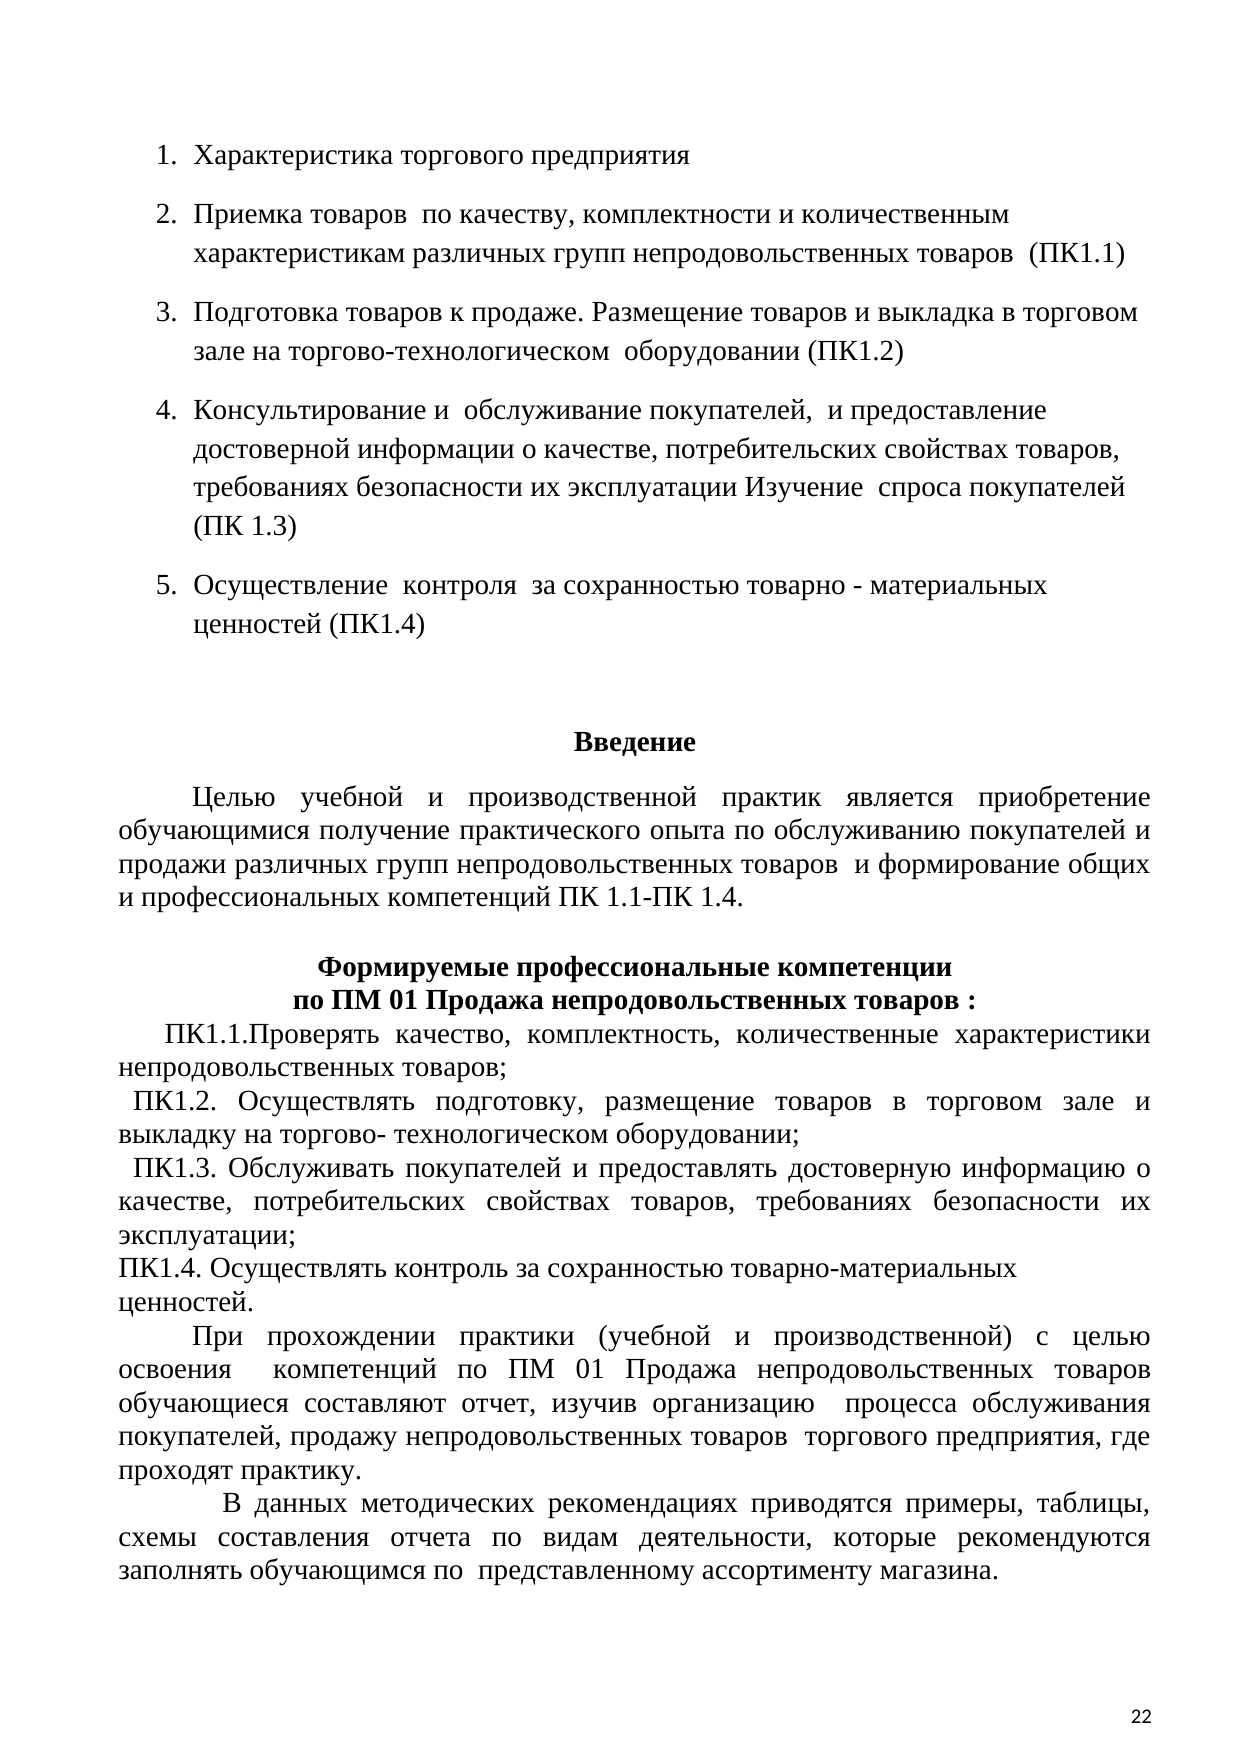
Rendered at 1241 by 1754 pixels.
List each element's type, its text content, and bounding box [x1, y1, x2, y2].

list Осуществление контроля за сохранностью товарно - материальных ценностей (ПК1.4) [156, 567, 1152, 639]
text Формируемые профессиональные компетенции [118, 949, 1152, 982]
list Подготовка товаров к продаже. Размещение товаров и выкладка в торговом зале на торгово-технологическом оборудовании (ПК1.2) [156, 294, 1152, 366]
text ПК1.3. Обслуживать покупателей и предоставлять достоверную информацию о качестве, потребительских свойствах товаров, требованиях безопасности их эксплуатации; [118, 1150, 1152, 1251]
list Консультирование и обслуживание покупателей, и предоставление достоверной информации о качестве, потребительских свойствах товаров, требованиях безопасности их эксплуатации Изучение спроса покупателей (ПК 1.3) [156, 392, 1152, 541]
text ПК1.4. Осуществлять контроль за сохранностью товарно-материальных ценностей. [118, 1251, 1152, 1318]
list Приемка товаров по качеству, комплектности и количественным характеристикам различных групп непродовольственных товаров (ПК1.1) [156, 196, 1152, 268]
text по ПМ 01 Продажа непродовольственных товаров : [118, 982, 1152, 1016]
text ПК1.2. Осуществлять подготовку, размещение товаров в торговом зале и выкладку на торгово- технологическом оборудовании; [118, 1083, 1152, 1150]
text ПК1.1.Проверять качество, комплектность, количественные характеристики непродовольственных товаров; [118, 1016, 1152, 1083]
list Характеристика торгового предприятия [156, 137, 1152, 171]
text При прохождении практики (учебной и производственной) с целью освоения компетенций по ПМ 01 Продажа непродовольственных товаров обучающиеся составляют отчет, изучив организацию процесса обслуживания покупателей, продажу непродовольственных товаров торгового предприятия, где проходят практику. [118, 1318, 1152, 1485]
text В данных методических рекомендациях приводятся примеры, таблицы, схемы составления отчета по видам деятельности, которые рекомендуются заполнять обучающимся по представленному ассортименту магазина. [118, 1485, 1152, 1586]
text Целью учебной и производственной практик является приобретение обучающимися получение практического опыта по обслуживанию покупателей и продажи различных групп непродовольственных товаров и формирование общих и профессиональных компетенций ПК 1.1-ПК 1.4. [118, 779, 1152, 913]
text Введение [118, 724, 1152, 758]
